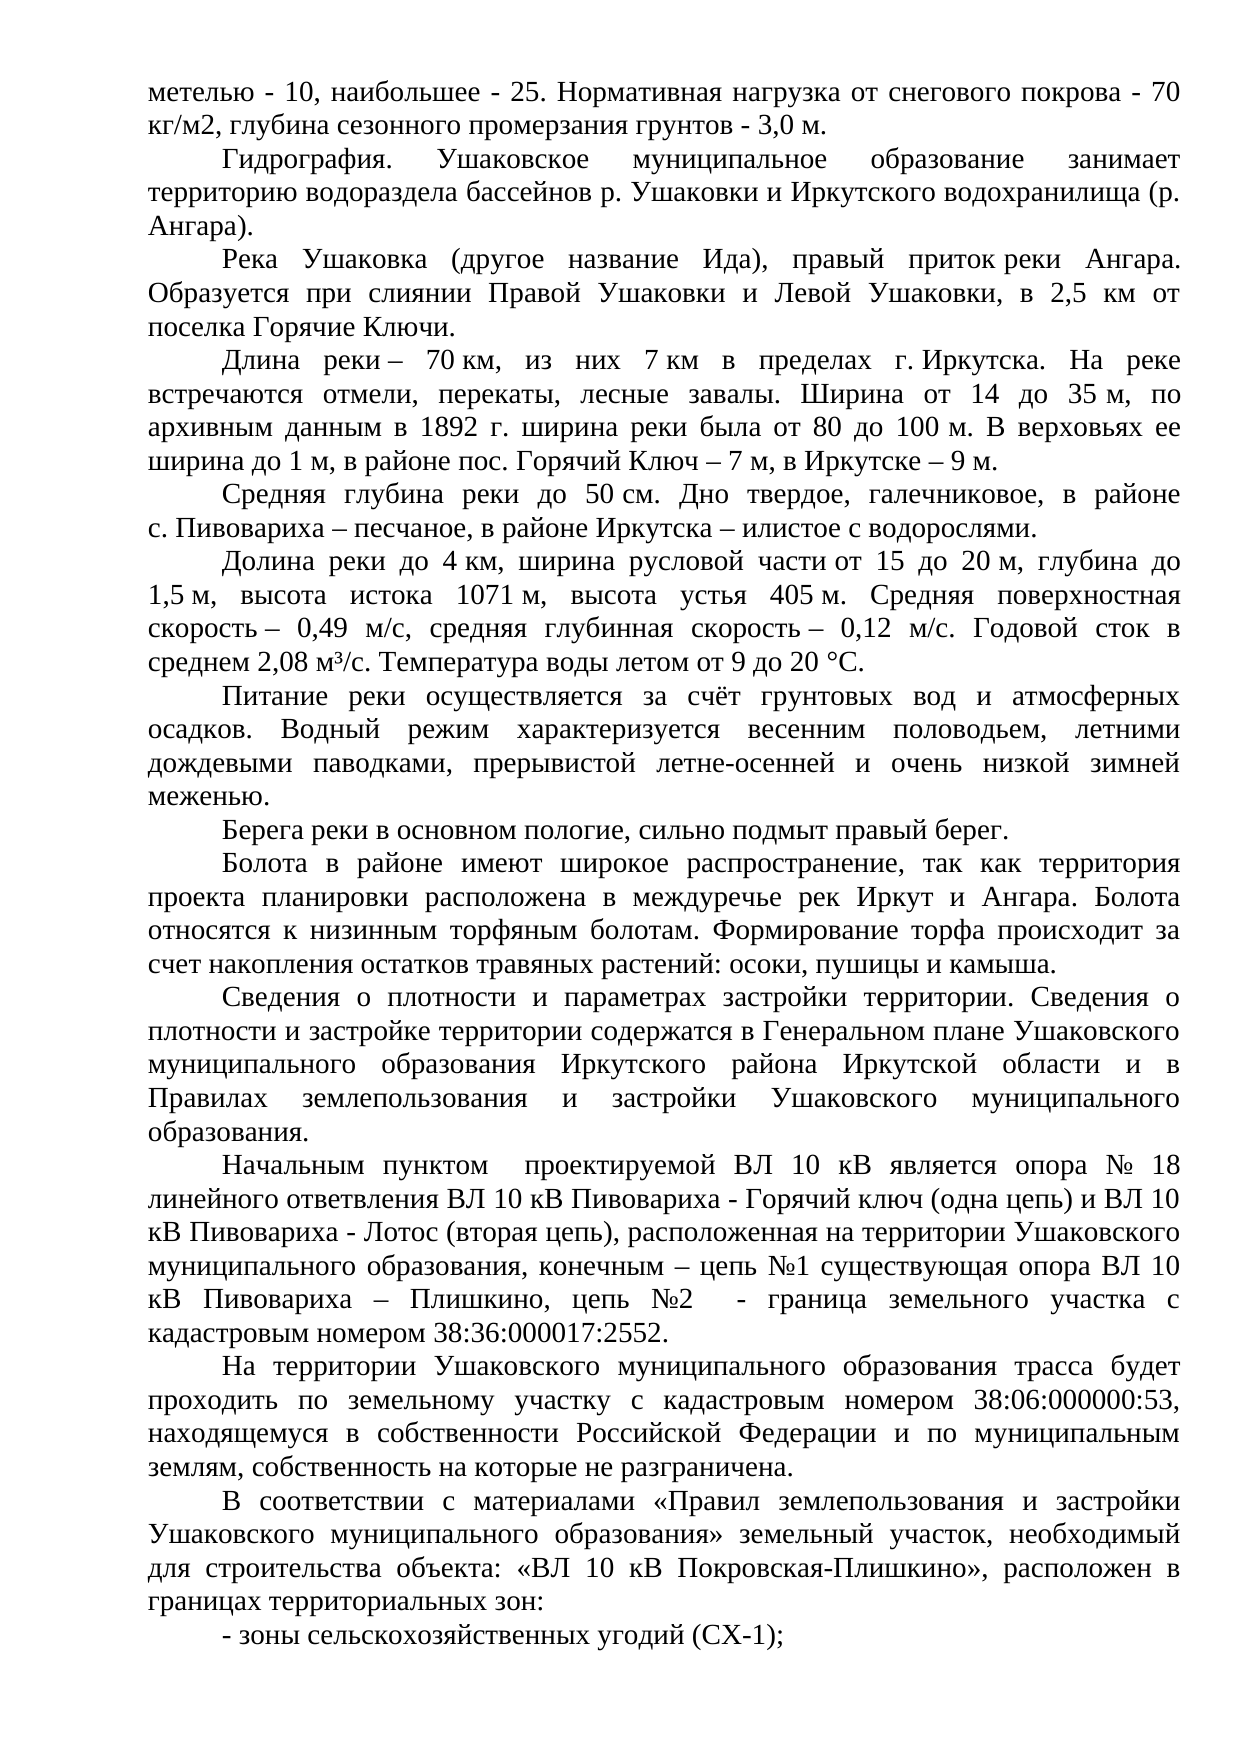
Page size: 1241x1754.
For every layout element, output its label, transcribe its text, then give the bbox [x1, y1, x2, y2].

text Сведения о плотности и параметрах застройки территории. Сведения о плотности и застройке территории содержатся в Генеральном плане Ушаковского муниципального образования Иркутского района Иркутской области и в Правилах землепользования и застройки Ушаковского муниципального образования. [148, 979, 1181, 1147]
text Река Ушаковка (другое название Ида), правый приток реки Ангара. Образуется при слиянии Правой Ушаковки и Левой Ушаковки, в 2,5 км от поселка Горячие Ключи. [148, 242, 1181, 342]
text Средняя глубина реки до 50 см. Дно твердое, галечниковое, в районе с. Пивовариха – песчаное, в районе Иркутска – илистое с водорослями. [148, 476, 1181, 543]
text Питание реки осуществляется за счёт грунтовых вод и атмосферных осадков. Водный режим характеризуется весенним половодьем, летними дождевыми паводками, прерывистой летне-осенней и очень низкой зимней меженью. [148, 678, 1181, 812]
text В соответствии с материалами «Правил землепользования и застройки Ушаковского муниципального образования» земельный участок, необходимый для строительства объекта: «ВЛ 10 кВ Покровская-Плишкино», расположен в границах территориальных зон: [148, 1483, 1181, 1617]
text Начальным пунктом проектируемой ВЛ 10 кВ является опора № 18 линейного ответвления ВЛ 10 кВ Пивовариха - Горячий ключ (одна цепь) и ВЛ 10 кВ Пивовариха - Лотос (вторая цепь), расположенная на территории Ушаковского муниципального образования, конечным – цепь №1 существующая опора ВЛ 10 кВ Пивовариха – Плишкино, цепь №2 - граница земельного участка с кадастровым номером 38:36:000017:2552. [148, 1147, 1181, 1348]
text Берега реки в основном пологие, сильно подмыт правый берег. [148, 812, 1181, 845]
text Долина реки до 4 км, ширина русловой части от 15 до 20 м, глубина до 1,5 м, высота истока 1071 м, высота устья 405 м. Средняя поверхностная скорость – 0,49 м/с, средняя глубинная скорость – 0,12 м/с. Годовой сток в среднем 2,08 м³/с. Температура воды летом от 9 до 20 °C. [148, 543, 1181, 678]
text На территории Ушаковского муниципального образования трасса будет проходить по земельному участку с кадастровым номером 38:06:000000:53, находящемуся в собственности Российской Федерации и по муниципальным землям, собственность на которые не разграничена. [148, 1348, 1181, 1483]
text Гидрография. Ушаковское муниципальное образование занимает территорию водораздела бассейнов р. Ушаковки и Иркутского водохранилища (р. Ангара). [148, 141, 1181, 242]
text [148, 74, 1181, 141]
text Длина реки – 70 км, из них 7 км в пределах г. Иркутска. На реке встречаются отмели, перекаты, лесные завалы. Ширина от 14 до 35 м, по архивным данным в 1892 г. ширина реки была от 80 до 100 м. В верховьях ее ширина до 1 м, в районе пос. Горячий Ключ – 7 м, в Иркутске – 9 м. [148, 342, 1181, 476]
text - зоны сельскохозяйственных угодий (СХ-1); [148, 1617, 1181, 1650]
text Болота в районе имеют широкое распространение, так как территория проекта планировки расположена в междуречье рек Иркут и Ангара. Болота относятся к низинным торфяным болотам. Формирование торфа происходит за счет накопления остатков травяных растений: осоки, пушицы и камыша. [148, 845, 1181, 979]
